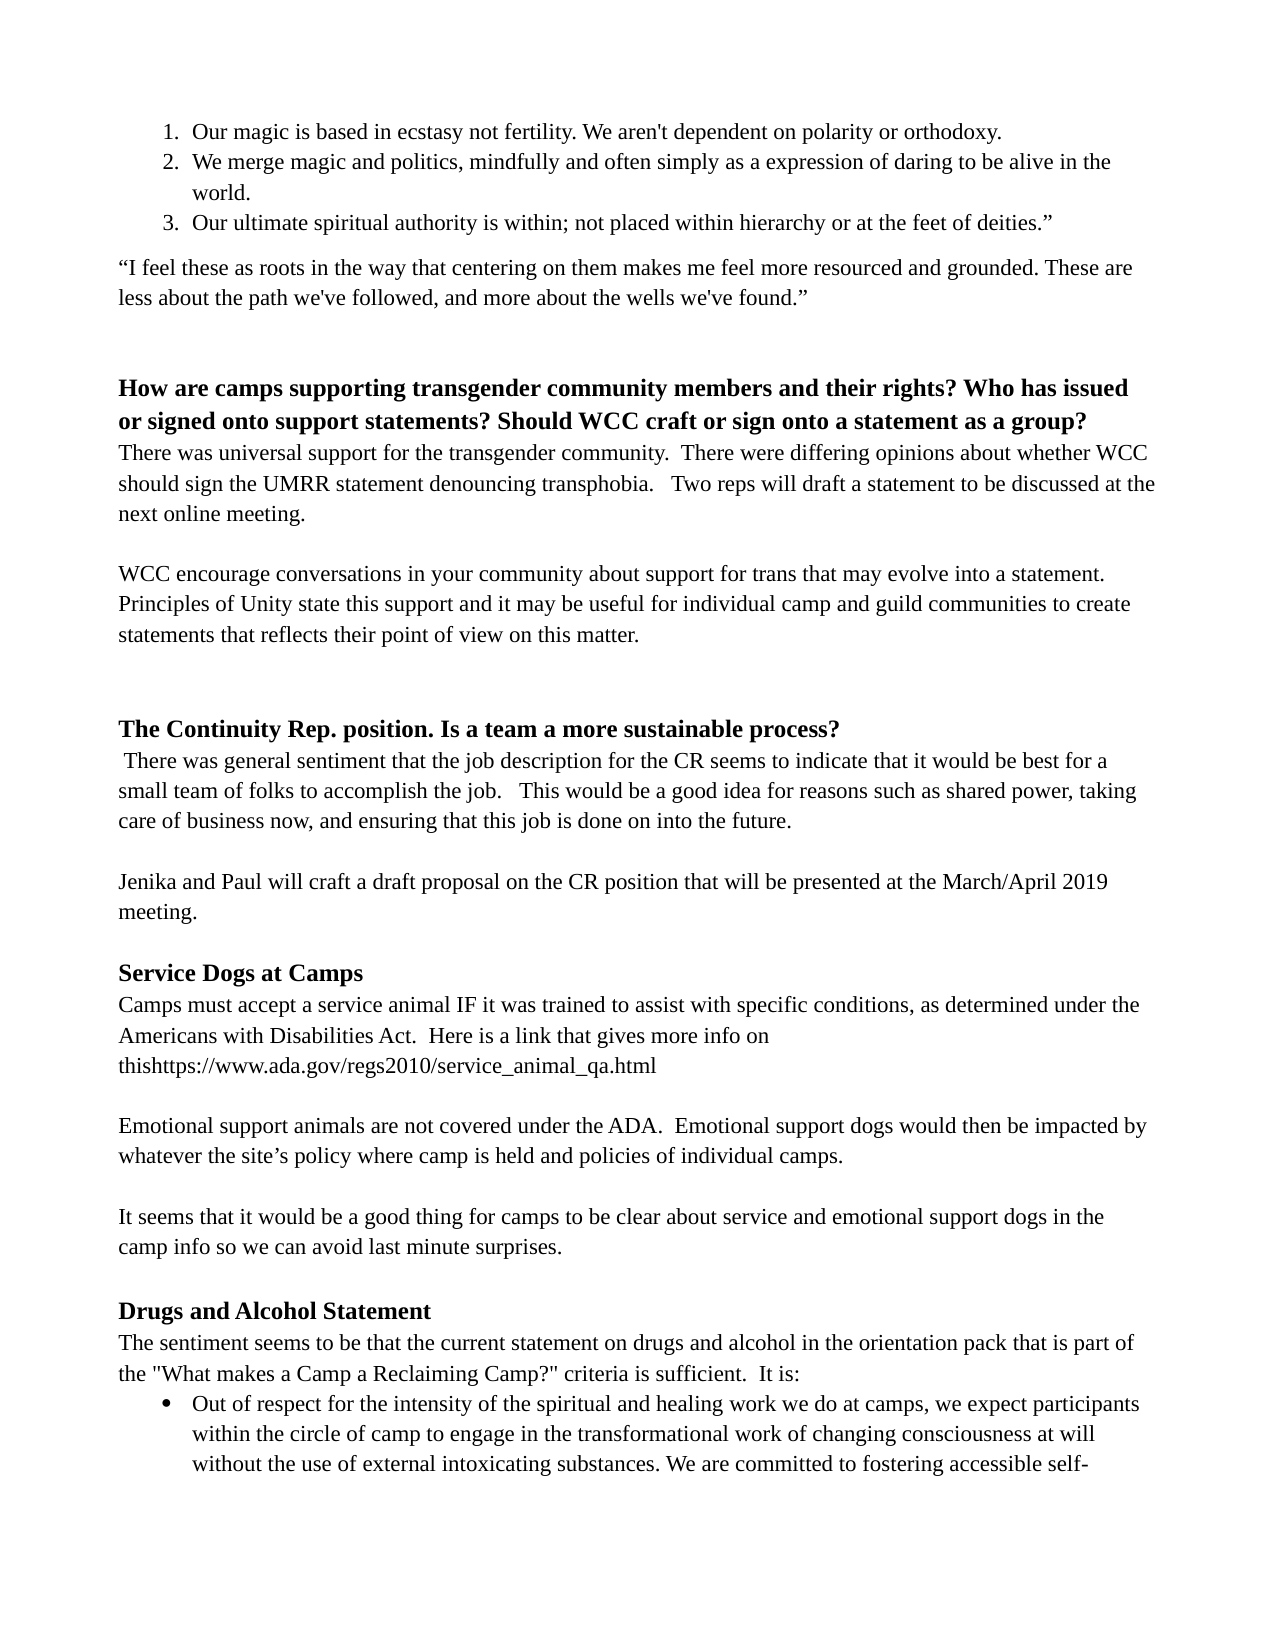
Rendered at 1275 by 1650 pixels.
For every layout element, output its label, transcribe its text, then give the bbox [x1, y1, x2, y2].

list We merge magic and politics, mindfully and often simply as a expression of daring to be alive in the world. [162, 148, 1157, 205]
text “I feel these as roots in the way that centering on them makes me feel more resourced and grounded. These are less about the path we've followed, and more about the wells we've found.” [118, 253, 1157, 310]
list Our magic is based in ecstasy not fertility. We aren't dependent on polarity or orthodoxy. [162, 118, 1157, 144]
text It seems that it would be a good thing for camps to be clear about service and emotional support dogs in the camp info so we can avoid last minute surprises. [118, 1203, 1157, 1259]
text Camps must accept a service animal IF it was trained to assist with specific conditions, as determined under the Americans with Disabilities Act. Here is a link that gives more info on thishttps://www.ada.gov/regs2010/service_animal_qa.html [118, 992, 1157, 1078]
text Drugs and Alcohol Statement [118, 1296, 1157, 1325]
text Service Dogs at Camps [118, 958, 1157, 987]
text The Continuity Rep. position. Is a team a more sustainable process? [118, 714, 1157, 743]
text Emotional support animals are not covered under the ADA. Emotional support dogs would then be impacted by whatever the site’s policy where camp is held and policies of individual camps. [118, 1112, 1157, 1169]
text How are camps supporting transgender community members and their rights? Who has issued or signed onto support statements? Should WCC craft or sign onto a statement as a group? [118, 373, 1157, 435]
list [162, 1390, 1157, 1477]
text WCC encourage conversations in your community about support for trans that may evolve into a statement. Principles of Unity state this support and it may be useful for individual camp and guild communities to create statements that reflects their point of view on this matter. [118, 560, 1157, 647]
text There was universal support for the transgender community. There were differing opinions about whether WCC should sign the UMRR statement denouncing transphobia. Two reps will draft a statement to be discussed at the next online meeting. [118, 439, 1157, 526]
text The sentiment seems to be that the current statement on drugs and alcohol in the orientation pack that is part of the "What makes a Camp a Reclaiming Camp?" criteria is sufficient. It is: [118, 1329, 1157, 1386]
text There was general sentiment that the job description for the CR seems to indicate that it would be best for a small team of folks to accomplish the job. This would be a good idea for reasons such as shared power, taking care of business now, and ensuring that this job is done on into the future. [118, 747, 1157, 834]
text Jenika and Paul will craft a draft proposal on the CR position that will be presented at the March/April 2019 meeting. [118, 868, 1157, 924]
list Our ultimate spiritual authority is within; not placed within hierarchy or at the feet of deities.” [162, 209, 1157, 235]
